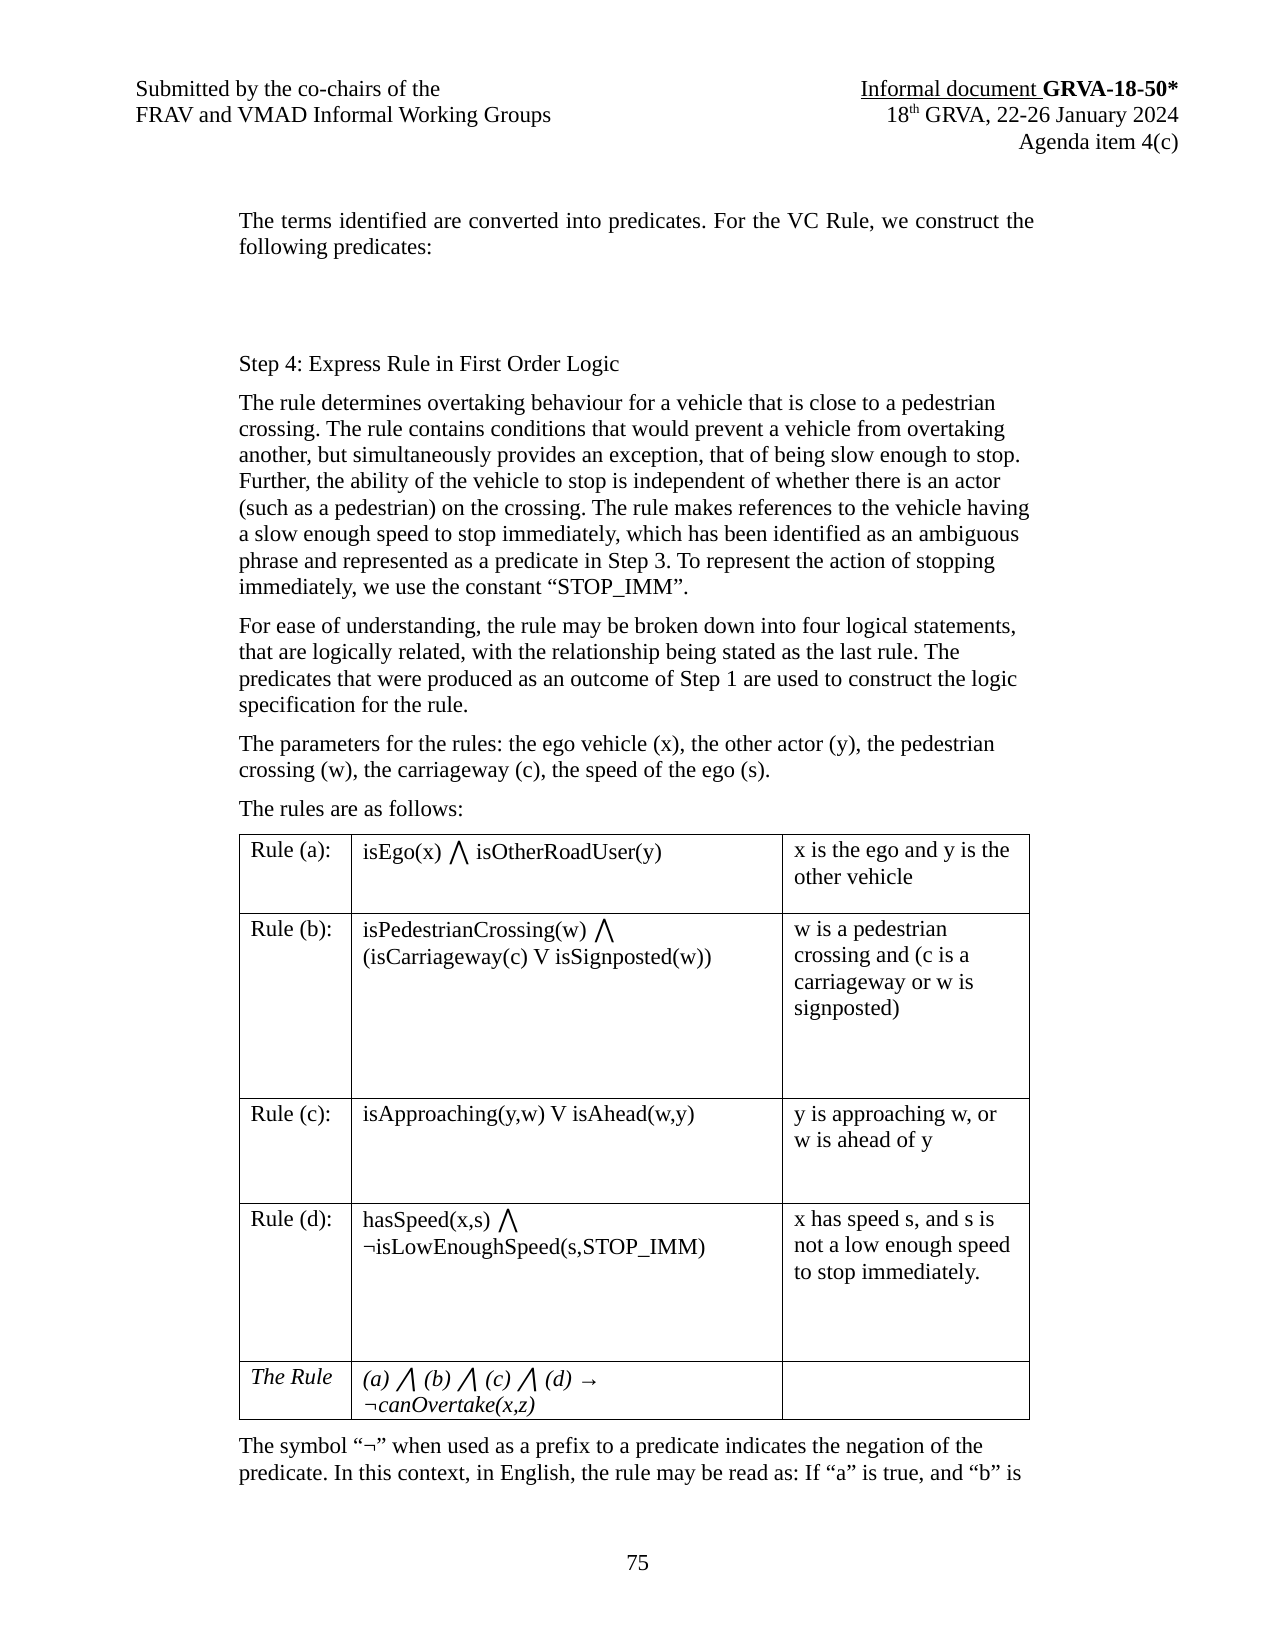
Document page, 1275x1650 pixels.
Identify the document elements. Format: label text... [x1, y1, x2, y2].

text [238, 1432, 1036, 1485]
table_cell The Rule [240, 1362, 351, 1419]
text Step 4: Express Rule in First Order Logic [238, 350, 1036, 376]
table_cell (a) ⋀ (b) ⋀ (c) ⋀ (d) → ¬canOvertake(x,z) [352, 1362, 782, 1419]
list The terms identified are converted into predicates. For the VC Rule, we construct the following predicates: [120, 207, 1036, 259]
table_cell [783, 1362, 1029, 1419]
table_header Rule (a): [240, 835, 351, 913]
table_cell hasSpeed(x,s) ⋀ ¬isLowEnoughSpeed(s,STOP_IMM) [352, 1204, 782, 1361]
table_cell Rule (b): [240, 914, 351, 1097]
table_header x is the ego and y is the other vehicle [783, 835, 1029, 913]
text The rules are as follows: [238, 795, 1036, 821]
table_cell x has speed s, and s is not a low enough speed to stop immediately. [783, 1204, 1029, 1361]
text For ease of understanding, the rule may be broken down into four logical statements, that are logically related, with the relationship being stated as the last rule. The predicates that were produced as an outcome of Step 1 are used to construct the logic specification for the rule. [238, 612, 1036, 717]
table_cell Rule (d): [240, 1204, 351, 1361]
table_cell Rule (c): [240, 1099, 351, 1203]
table_cell w is a pedestrian crossing and (c is a carriageway or w is signposted) [783, 914, 1029, 1097]
text The rule determines overtaking behaviour for a vehicle that is close to a pedestrian crossing. The rule contains conditions that would prevent a vehicle from overtaking another, but simultaneously provides an exception, that of being slow enough to stop. Further, the ability of the vehicle to stop is independent of whether there is an actor (such as a pedestrian) on the crossing. The rule makes references to the vehicle having a slow enough speed to stop immediately, which has been identified as an ambiguous phrase and represented as a predicate in Step 3. To represent the action of stopping immediately, we use the constant “STOP_IMM”. [238, 388, 1036, 599]
table_cell isApproaching(y,w) V isAhead(w,y) [352, 1099, 782, 1203]
text The parameters for the rules: the ego vehicle (x), the other actor (y), the pedestrian crossing (w), the carriageway (c), the speed of the ego (s). [238, 730, 1036, 782]
table_cell isPedestrianCrossing(w) ⋀ (isCarriageway(c) V isSignposted(w)) [352, 914, 782, 1097]
table_header isEgo(x) ⋀ isOtherRoadUser(y) [352, 835, 782, 913]
table_cell y is approaching w, or w is ahead of y [783, 1099, 1029, 1203]
